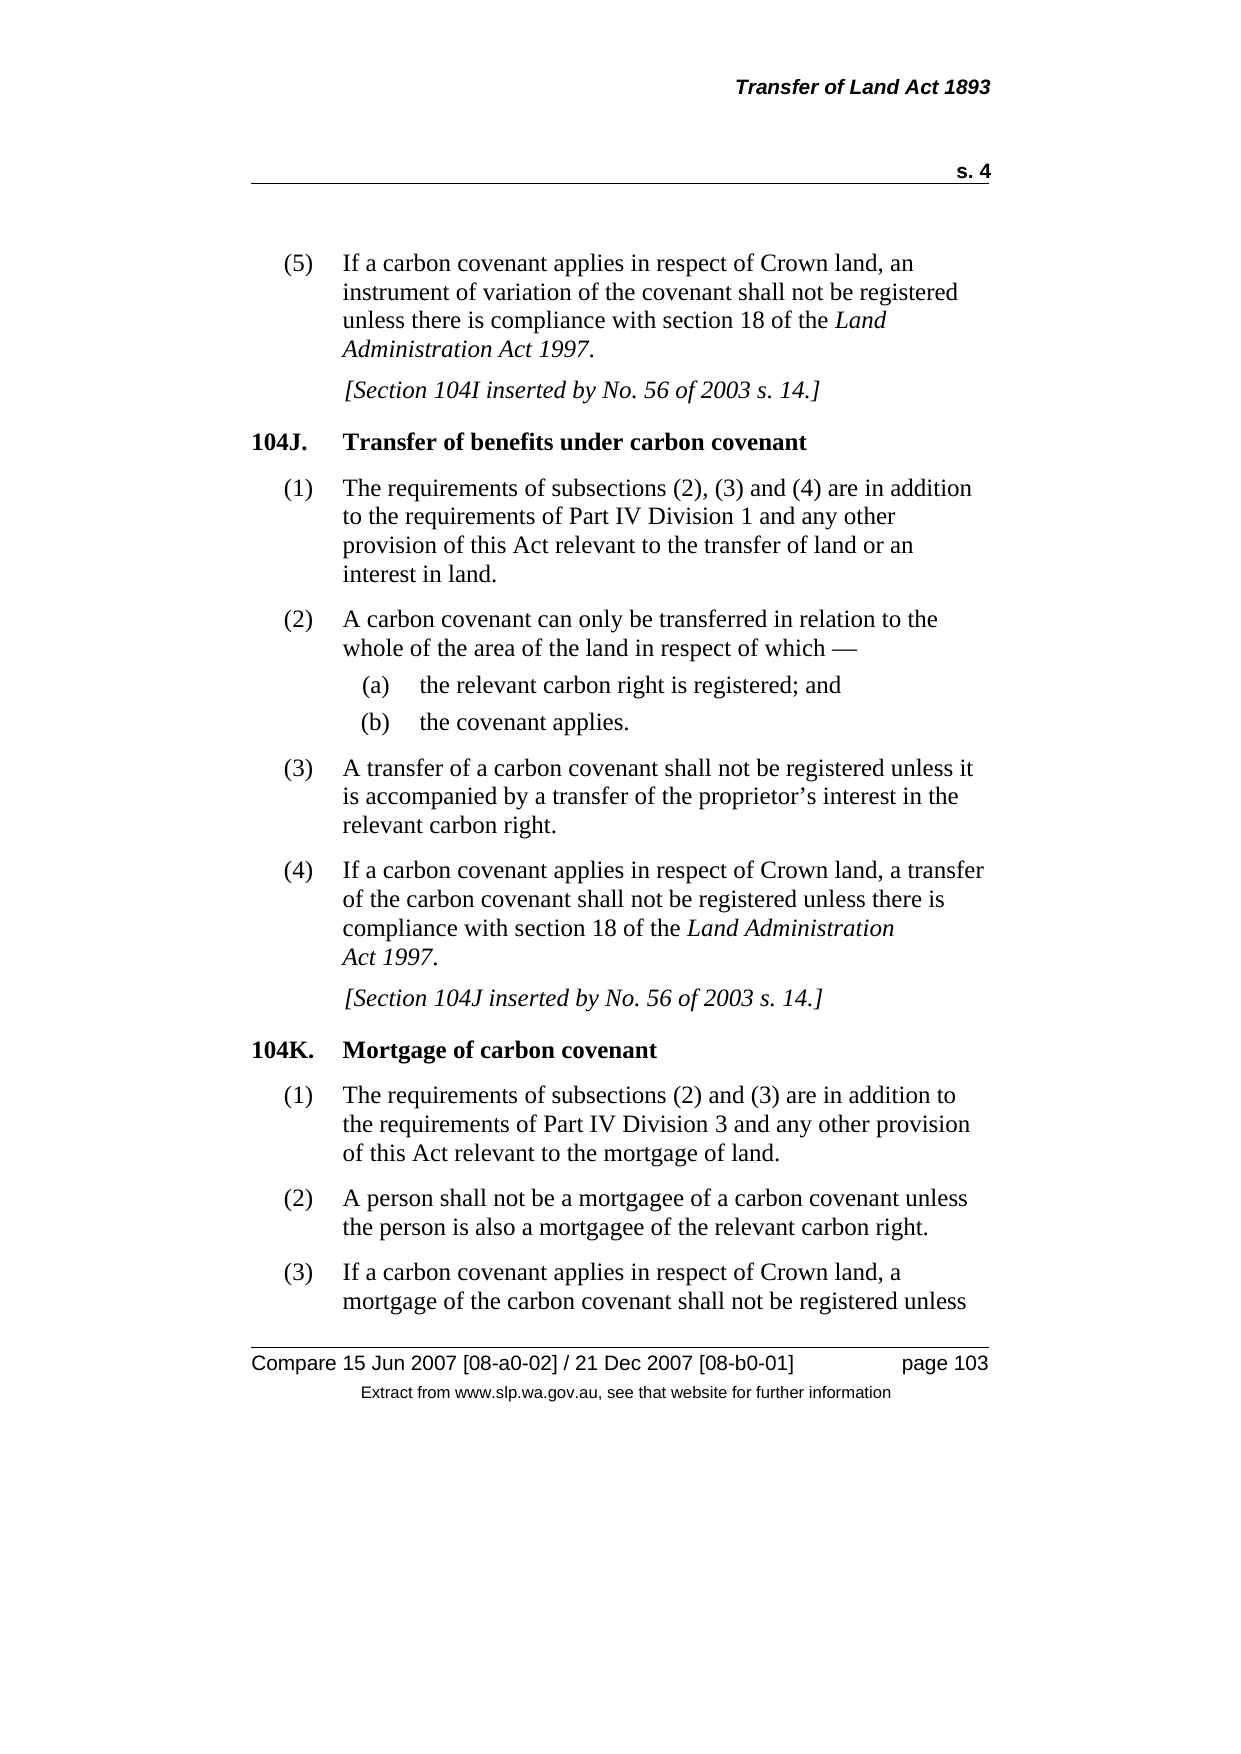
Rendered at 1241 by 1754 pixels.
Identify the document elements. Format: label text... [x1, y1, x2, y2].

text (3) A transfer of a carbon covenant shall not be registered unless it is accompanied by a transfer of the proprietor’s interest in the relevant carbon right. [251, 753, 989, 839]
text (4) If a carbon covenant applies in respect of Crown land, a transfer of the carbon covenant shall not be registered unless there is compliance with section 18 of the Land Administration Act 1997. [251, 856, 989, 971]
text (a) the relevant carbon right is registered; and [251, 670, 989, 699]
text (1) The requirements of subsections (2), (3) and (4) are in addition to the requirements of Part IV Division 1 and any other provision of this Act relevant to the transfer of land or an interest in land. [251, 473, 989, 588]
text [Section 104I inserted by No. 56 of 2003 s. 14.] [251, 376, 989, 404]
subtitle 104J. Transfer of benefits under carbon covenant [251, 427, 989, 456]
text (1) The requirements of subsections (2) and (3) are in addition to the requirements of Part IV Division 3 and any other provision of this Act relevant to the mortgage of land. [251, 1080, 989, 1166]
text (2) A person shall not be a mortgagee of a carbon covenant unless the person is also a mortgagee of the relevant carbon right. [251, 1183, 989, 1241]
subtitle 104K. Mortgage of carbon covenant [251, 1035, 989, 1063]
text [251, 1257, 989, 1315]
text [Section 104J inserted by No. 56 of 2003 s. 14.] [251, 983, 989, 1012]
text (b) the covenant applies. [251, 707, 989, 736]
text (5) If a carbon covenant applies in respect of Crown land, an instrument of variation of the covenant shall not be registered unless there is compliance with section 18 of the Land Administration Act 1997. [251, 248, 989, 363]
text (2) A carbon covenant can only be transferred in relation to the whole of the area of the land in respect of which — [251, 604, 989, 662]
